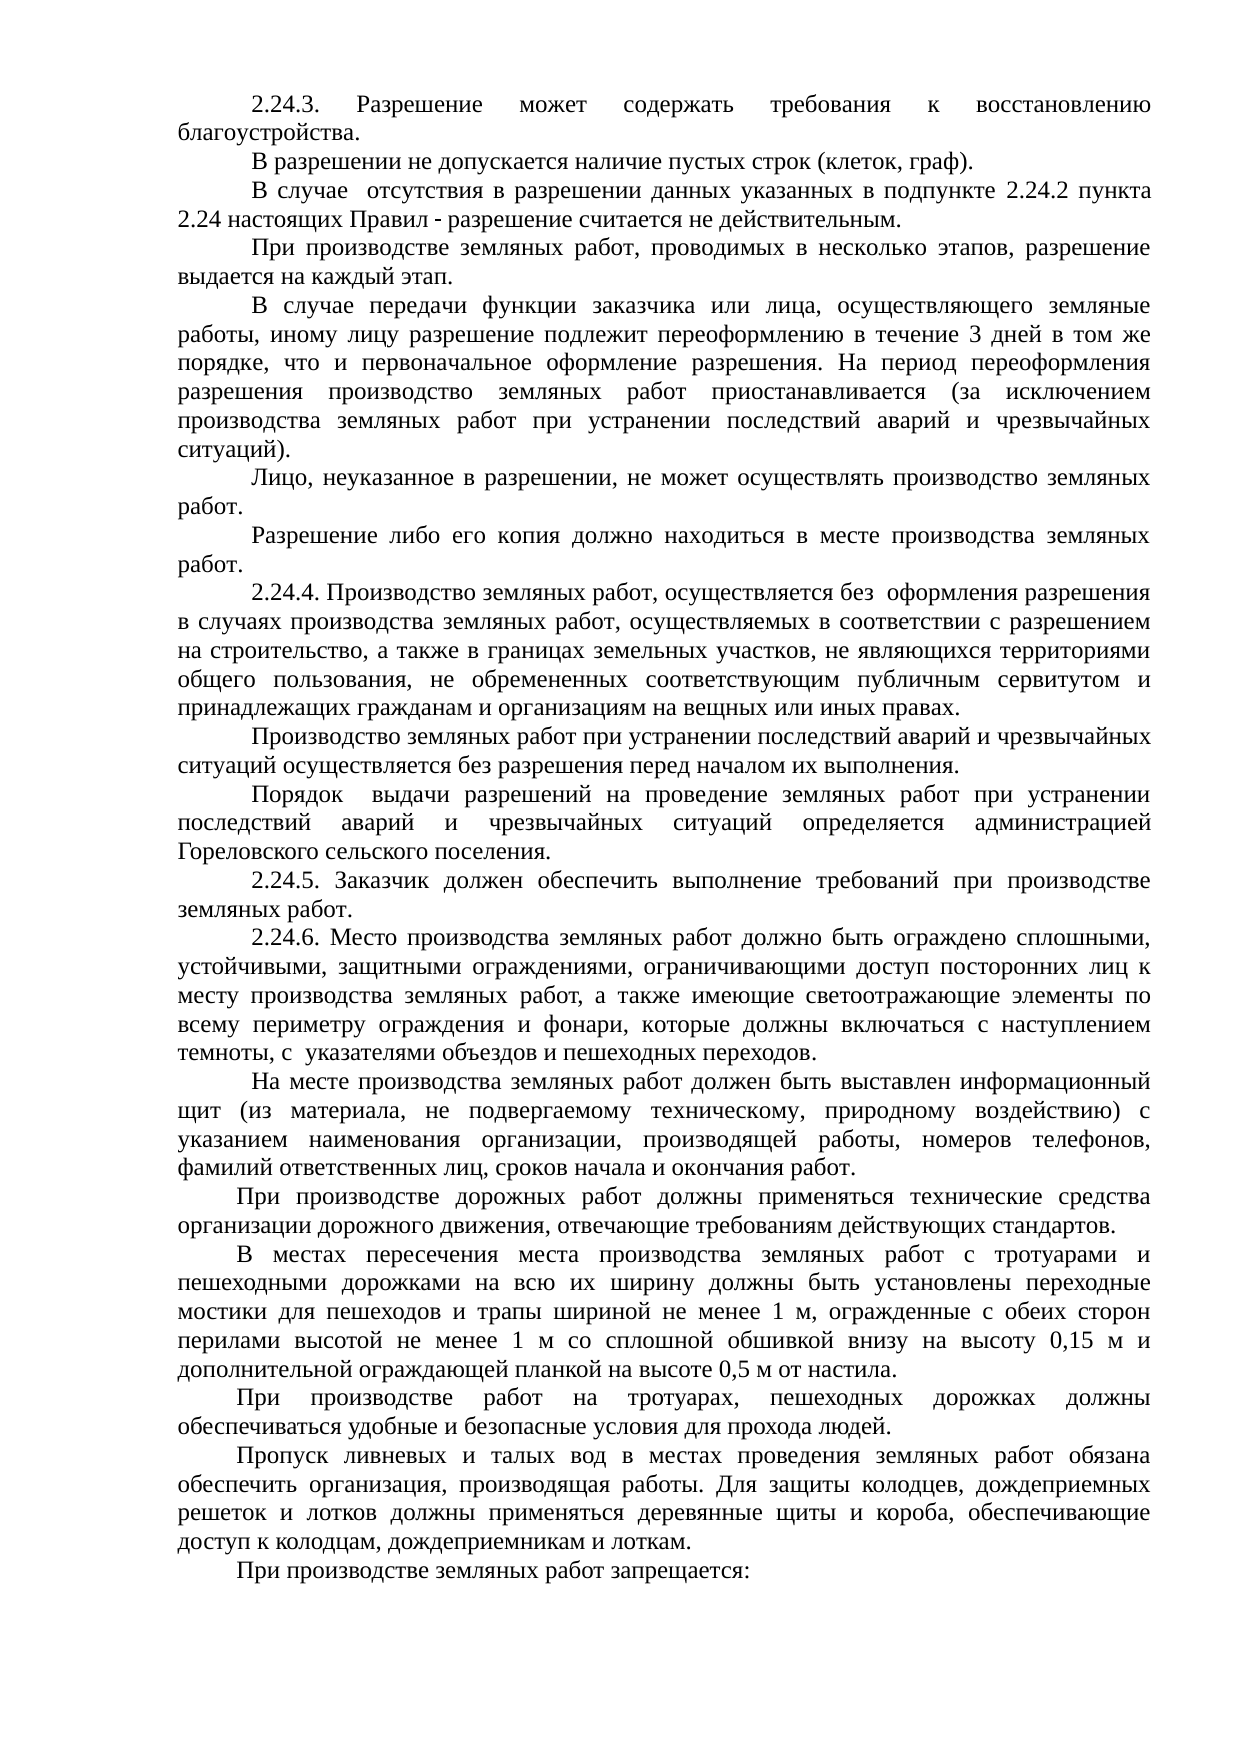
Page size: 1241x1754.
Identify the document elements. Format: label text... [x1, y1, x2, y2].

text Порядок выдачи разрешений на проведение земляных работ при устранении последствий аварий и чрезвычайных ситуаций определяется администрацией Гореловского сельского поселения. [177, 779, 1152, 865]
text В разрешении не допускается наличие пустых строк (клеток, граф). [177, 146, 1152, 175]
text 2.24.6. Место производства земляных работ должно быть ограждено сплошными, устойчивыми, защитными ограждениями, ограничивающими доступ посторонних лиц к месту производства земляных работ, а также имеющие светоотражающие элементы по всему периметру ограждения и фонари, которые должны включаться с наступлением темноты, с указателями объездов и пешеходных переходов. [177, 922, 1152, 1066]
text 2.24.5. Заказчик должен обеспечить выполнение требований при производстве земляных работ. [177, 865, 1152, 922]
text На месте производства земляных работ должен быть выставлен информационный щит (из материала, не подвергаемому техническому, природному воздействию) с указанием наименования организации, производящей работы, номеров телефонов, фамилий ответственных лиц, сроков начала и окончания работ. [177, 1066, 1152, 1181]
text При производстве дорожных работ должны применяться технические средства организации дорожного движения, отвечающие требованиям действующих стандартов. [177, 1181, 1152, 1239]
text Лицо, неуказанное в разрешении, не может осуществлять производство земляных работ. [177, 462, 1152, 520]
text Разрешение либо его копия должно находиться в месте производства земляных работ. [177, 520, 1152, 577]
text Пропуск ливневых и талых вод в местах проведения земляных работ обязана обеспечить организация, производящая работы. Для защиты колодцев, дождеприемных решеток и лотков должны применяться деревянные щиты и короба, обеспечивающие доступ к колодцам, дождеприемникам и лоткам. [177, 1440, 1152, 1555]
text При производстве земляных работ, проводимых в несколько этапов, разрешение выдается на каждый этап. [177, 232, 1152, 290]
text При производстве земляных работ запрещается: [177, 1555, 1152, 1584]
text В местах пересечения места производства земляных работ с тротуарами и пешеходными дорожками на всю их ширину должны быть установлены переходные мостики для пешеходов и трапы шириной не менее 1 м, огражденные с обеих сторон перилами высотой не менее 1 м со сплошной обшивкой внизу на высоту 0,15 м и дополнительной ограждающей планкой на высоте 0,5 м от настила. [177, 1239, 1152, 1382]
text 2.24.4. Производство земляных работ, осуществляется без оформления разрешения в случаях производства земляных работ, осуществляемых в соответствии с разрешением на строительство, а также в границах земельных участков, не являющихся территориями общего пользования, не обремененных соответствующим публичным сервитутом и принадлежащих гражданам и организациям на вещных или иных правах. [177, 577, 1152, 721]
text При производстве работ на тротуарах, пешеходных дорожках должны обеспечиваться удобные и безопасные условия для прохода людей. [177, 1382, 1152, 1440]
text В случае отсутствия в разрешении данных указанных в подпункте 2.24.2 пункта 2.24 настоящих Правил разрешение считается не действительным. [177, 175, 1152, 232]
text В случае передачи функции заказчика или лица, осуществляющего земляные работы, иному лицу разрешение подлежит переоформлению в течение 3 дней в том же порядке, что и первоначальное оформление разрешения. На период переоформления разрешения производство земляных работ приостанавливается (за исключением производства земляных работ при устранении последствий аварий и чрезвычайных ситуаций). [177, 290, 1152, 462]
text 2.24.3. Разрешение может содержать требования к восстановлению благоустройства. [177, 89, 1152, 146]
text Производство земляных работ при устранении последствий аварий и чрезвычайных ситуаций осуществляется без разрешения перед началом их выполнения. [177, 721, 1152, 779]
